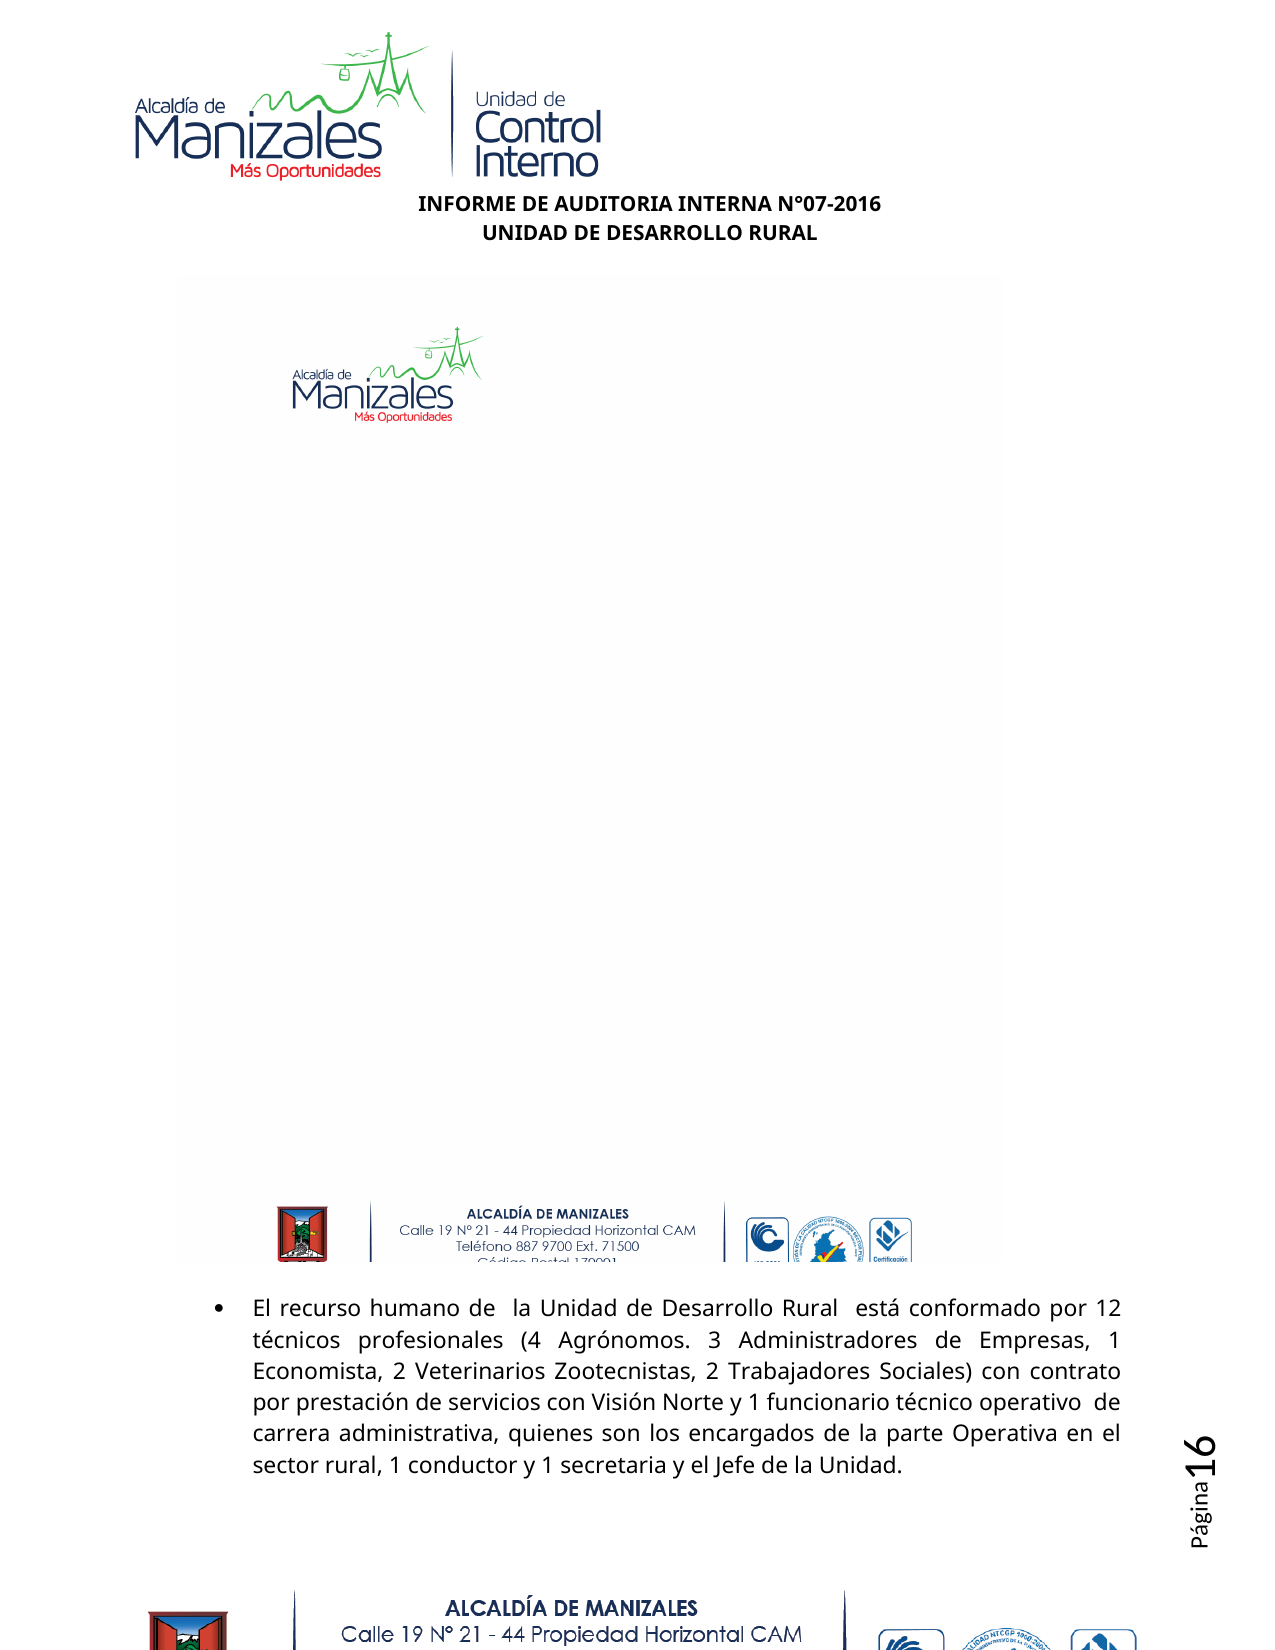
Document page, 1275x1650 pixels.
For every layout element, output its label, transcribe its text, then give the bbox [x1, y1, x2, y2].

picture [0, 0, 1227, 1293]
list El recurso humano de la Unidad de Desarrollo Rural está conformado por 12 técnicos profesionales (4 Agrónomos. 3 Administradores de Empresas, 1 Economista, 2 Veterinarios Zootecnistas, 2 Trabajadores Sociales) con contrato por prestación de servicios con Visión Norte y 1 funcionario técnico operativo de carrera administrativa, quienes son los encargados de la parte Operativa en el sector rural, 1 conductor y 1 secretaria y el Jefe de la Unidad. [215, 1292, 1122, 1480]
picture [0, 1579, 1275, 1650]
